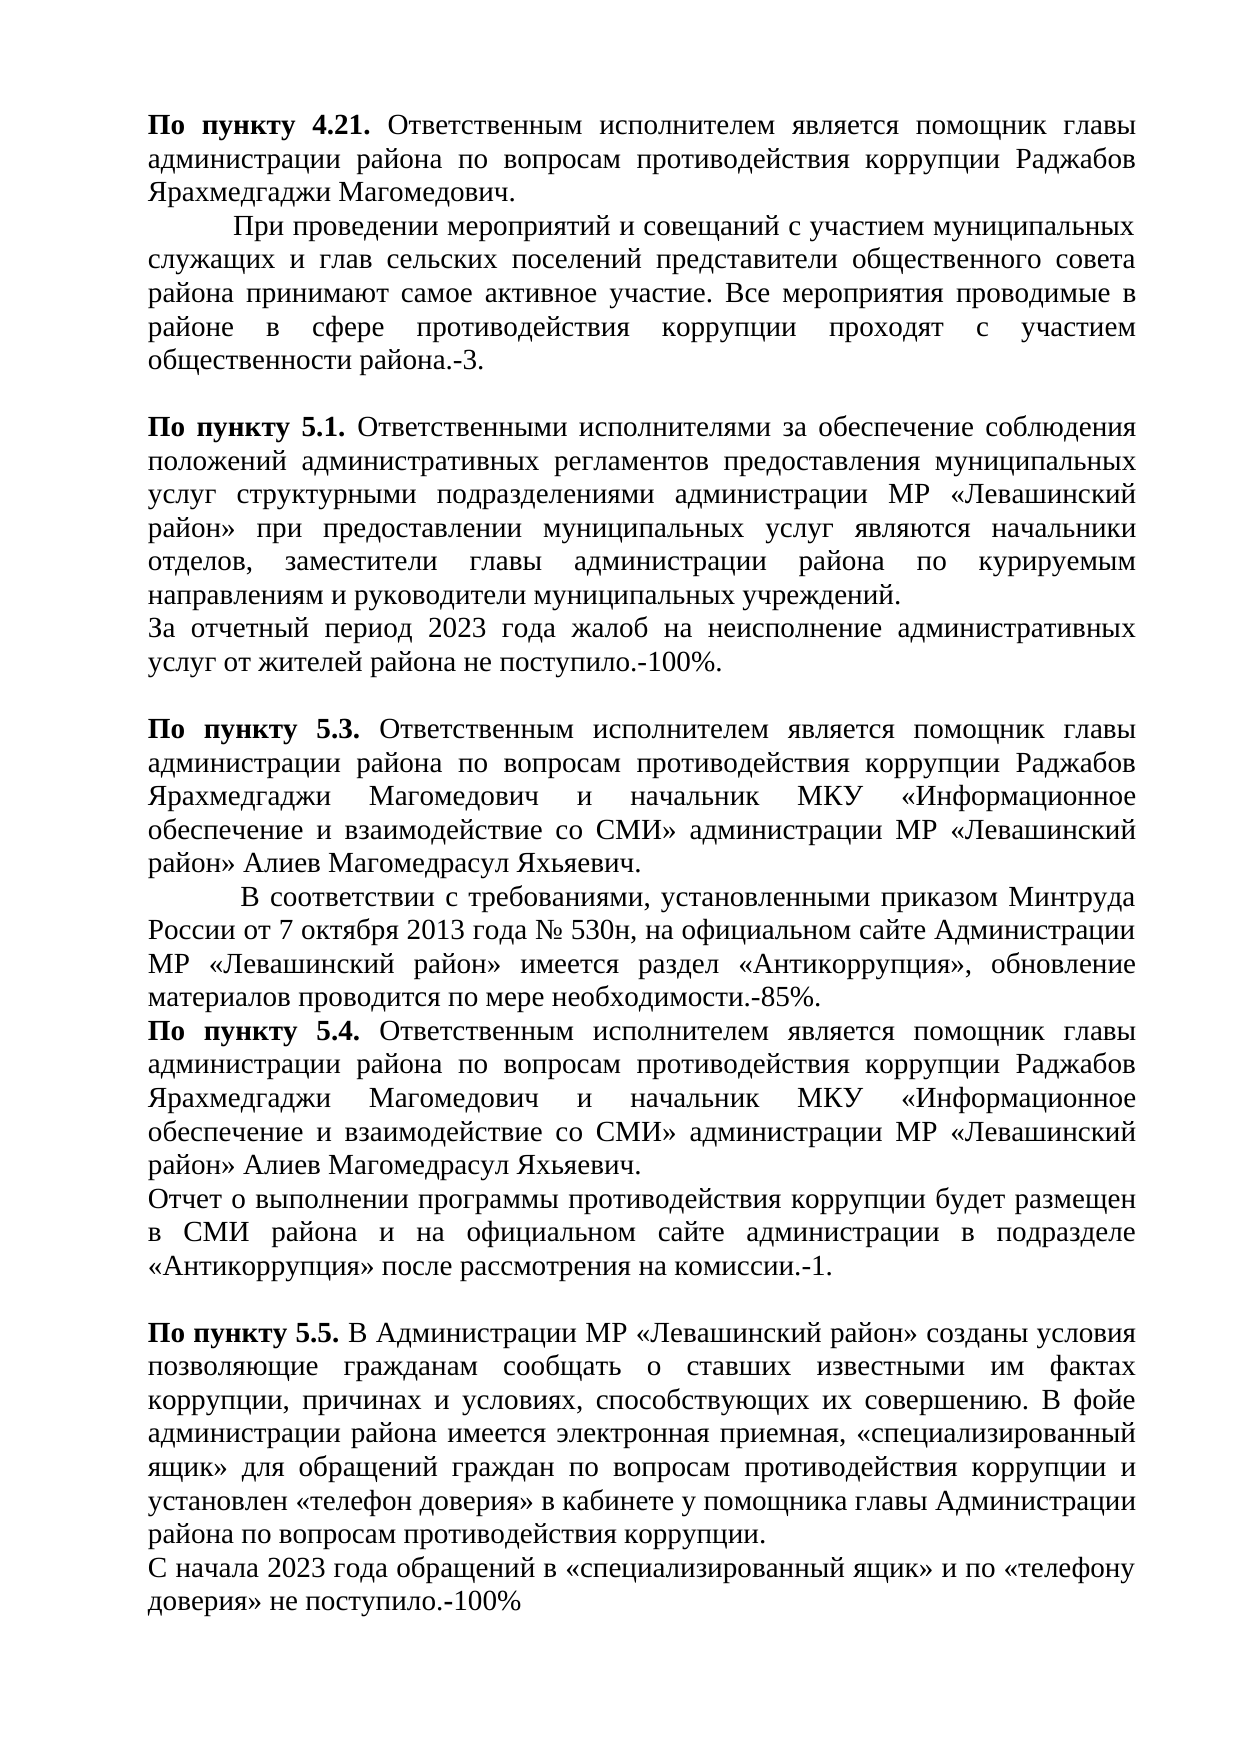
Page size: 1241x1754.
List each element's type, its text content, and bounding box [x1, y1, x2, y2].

text По пункту 4.21. Ответственным исполнителем является помощник главы администрации района по вопросам противодействия коррупции Раджабов Ярахмедгаджи Магомедович. [148, 107, 1137, 208]
text При проведении мероприятий и совещаний с участием муниципальных служащих и глав сельских поселений представители общественного совета района принимают самое активное участие. Все мероприятия проводимые в районе в сфере противодействия коррупции проходят с участием общественности района.-3. [148, 208, 1137, 376]
text По пункту 5.3. Ответственным исполнителем является помощник главы администрации района по вопросам противодействия коррупции Раджабов Ярахмедгаджи Магомедович и начальник МКУ «Информационное обеспечение и взаимодействие со СМИ» администрации МР «Левашинский район» Алиев Магомедрасул Яхьяевич. [148, 711, 1137, 879]
text В соответствии с требованиями, установленными приказом Минтруда России от 7 октября 2013 года № 530н, на официальном сайте Администрации МР «Левашинский район» имеется раздел «Антикоррупция», обновление материалов проводится по мере необходимости.-85%. [148, 879, 1137, 1013]
text С начала 2023 года обращений в «специализированный ящик» и по «телефону доверия» не поступило.-100% [148, 1550, 1137, 1617]
text За отчетный период 2023 года жалоб на неисполнение административных услуг от жителей района не поступило.-100%. [148, 611, 1137, 678]
text По пункту 5.5. В Администрации МР «Левашинский район» созданы условия позволяющие гражданам сообщать о ставших известными им фактах коррупции, причинах и условиях, способствующих их совершению. В фойе администрации района имеется электронная приемная, «специализированный ящик» для обращений граждан по вопросам противодействия коррупции и установлен «телефон доверия» в кабинете у помощника главы Администрации района по вопросам противодействия коррупции. [148, 1315, 1137, 1550]
text По пункту 5.1. Ответственными исполнителями за обеспечение соблюдения положений административных регламентов предоставления муниципальных услуг структурными подразделениями администрации МР «Левашинский район» при предоставлении муниципальных услуг являются начальники отделов, заместители главы администрации района по курируемым направлениям и руководители муниципальных учреждений. [148, 409, 1137, 611]
text По пункту 5.4. Ответственным исполнителем является помощник главы администрации района по вопросам противодействия коррупции Раджабов Ярахмедгаджи Магомедович и начальник МКУ «Информационное обеспечение и взаимодействие со СМИ» администрации МР «Левашинский район» Алиев Магомедрасул Яхьяевич. [148, 1013, 1137, 1181]
text Отчет о выполнении программы противодействия коррупции будет размещен в СМИ района и на официальном сайте администрации в подразделе «Антикоррупция» после рассмотрения на комиссии.-1. [148, 1181, 1137, 1281]
